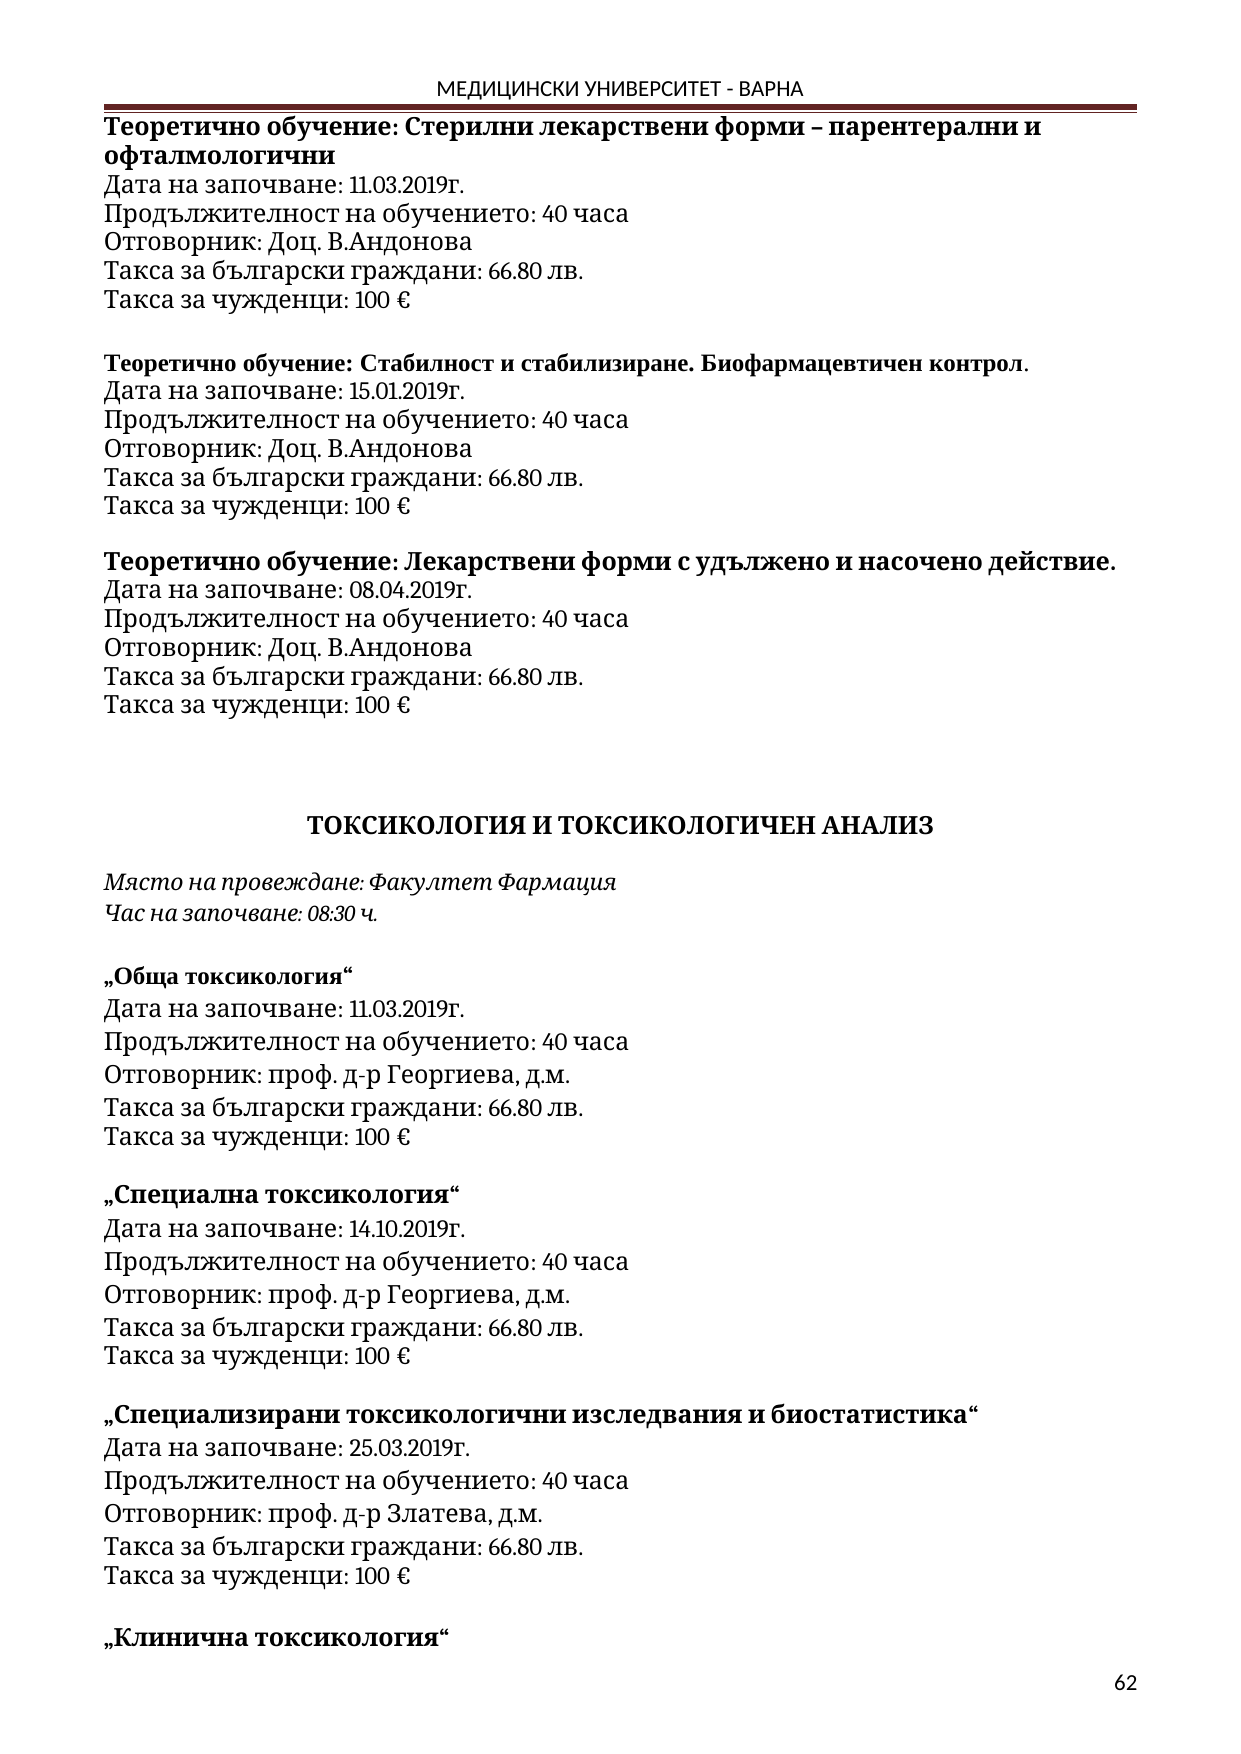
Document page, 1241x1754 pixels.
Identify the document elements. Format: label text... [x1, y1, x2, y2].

text Такса за български граждани: 66.80 лв. [103, 1533, 1137, 1562]
text Продължителност на обучението: 40 часа [103, 1028, 1137, 1056]
text Теоретично обучение: Лекарствени форми с удължено и насочено действие. [103, 547, 1137, 576]
text Дата на започване: 11.03.2019г. [103, 171, 1137, 199]
text „Специална токсикология“ [103, 1181, 1137, 1210]
text Продължителност на обучението: 40 часа [103, 406, 1137, 435]
text Дата на започване: 15.01.2019г. [103, 377, 1137, 406]
text Продължителност на обучението: 40 часа [103, 199, 1137, 228]
text „Обща токсикология“ [103, 961, 1137, 990]
text Отговорник: Доц. В.Андонова [103, 435, 1137, 463]
text Такса за български граждани: 66.80 лв. [103, 662, 1137, 691]
text Отговорник: Доц. В.Андонова [103, 228, 1137, 257]
text Продължителност на обучението: 40 часа [103, 1467, 1137, 1496]
text Такса за чужденци: 100 € [103, 1122, 1137, 1151]
text Такса за чужденци: 100 € [103, 286, 1137, 314]
text „Клинична токсикология“ [103, 1624, 1137, 1653]
text Продължителност на обучението: 40 часа [103, 1247, 1137, 1276]
text Такса за чужденци: 100 € [103, 492, 1137, 521]
text Отговорник: Доц. В.Андонова [103, 634, 1137, 662]
text Дата на започване: 08.04.2019г. [103, 576, 1137, 605]
text „Специализирани токсикологични изследвания и биостатистика“ [103, 1401, 1137, 1430]
text Такса за български граждани: 66.80 лв. [103, 1094, 1137, 1122]
text Такса за чужденци: 100 € [103, 1562, 1137, 1591]
text Отговорник: проф. д-р Георгиева, д.м. [103, 1281, 1137, 1309]
text Теоретично обучение: Стабилност и стабилизиране. Биофармацевтичен контрол. [103, 348, 1137, 377]
text Час на започване: 08:30 ч. [103, 900, 1137, 927]
text Такса за български граждани: 66.80 лв. [103, 463, 1137, 492]
text Място на провеждане: Факултет Фармация [103, 870, 1137, 896]
text Дата на започване: 11.03.2019г. [103, 995, 1137, 1023]
text Дата на започване: 14.10.2019г. [103, 1214, 1137, 1243]
text Такса за чужденци: 100 € [103, 691, 1137, 720]
text ТОКСИКОЛОГИЯ И ТОКСИКОЛОГИЧЕН АНАЛИЗ [103, 812, 1137, 841]
text Такса за чужденци: 100 € [103, 1342, 1137, 1371]
text Отговорник: проф. д-р Георгиева, д.м. [103, 1061, 1137, 1089]
text Такса за български граждани: 66.80 лв. [103, 1313, 1137, 1342]
text Продължителност на обучението: 40 часа [103, 605, 1137, 634]
text Дата на започване: 25.03.2019г. [103, 1434, 1137, 1463]
text Отговорник: проф. д-р Златева, д.м. [103, 1500, 1137, 1529]
text Теоретично обучение: Стерилни лекарствени форми – парентерални и офталмологични [103, 113, 1137, 171]
text Такса за български граждани: 66.80 лв. [103, 257, 1137, 286]
